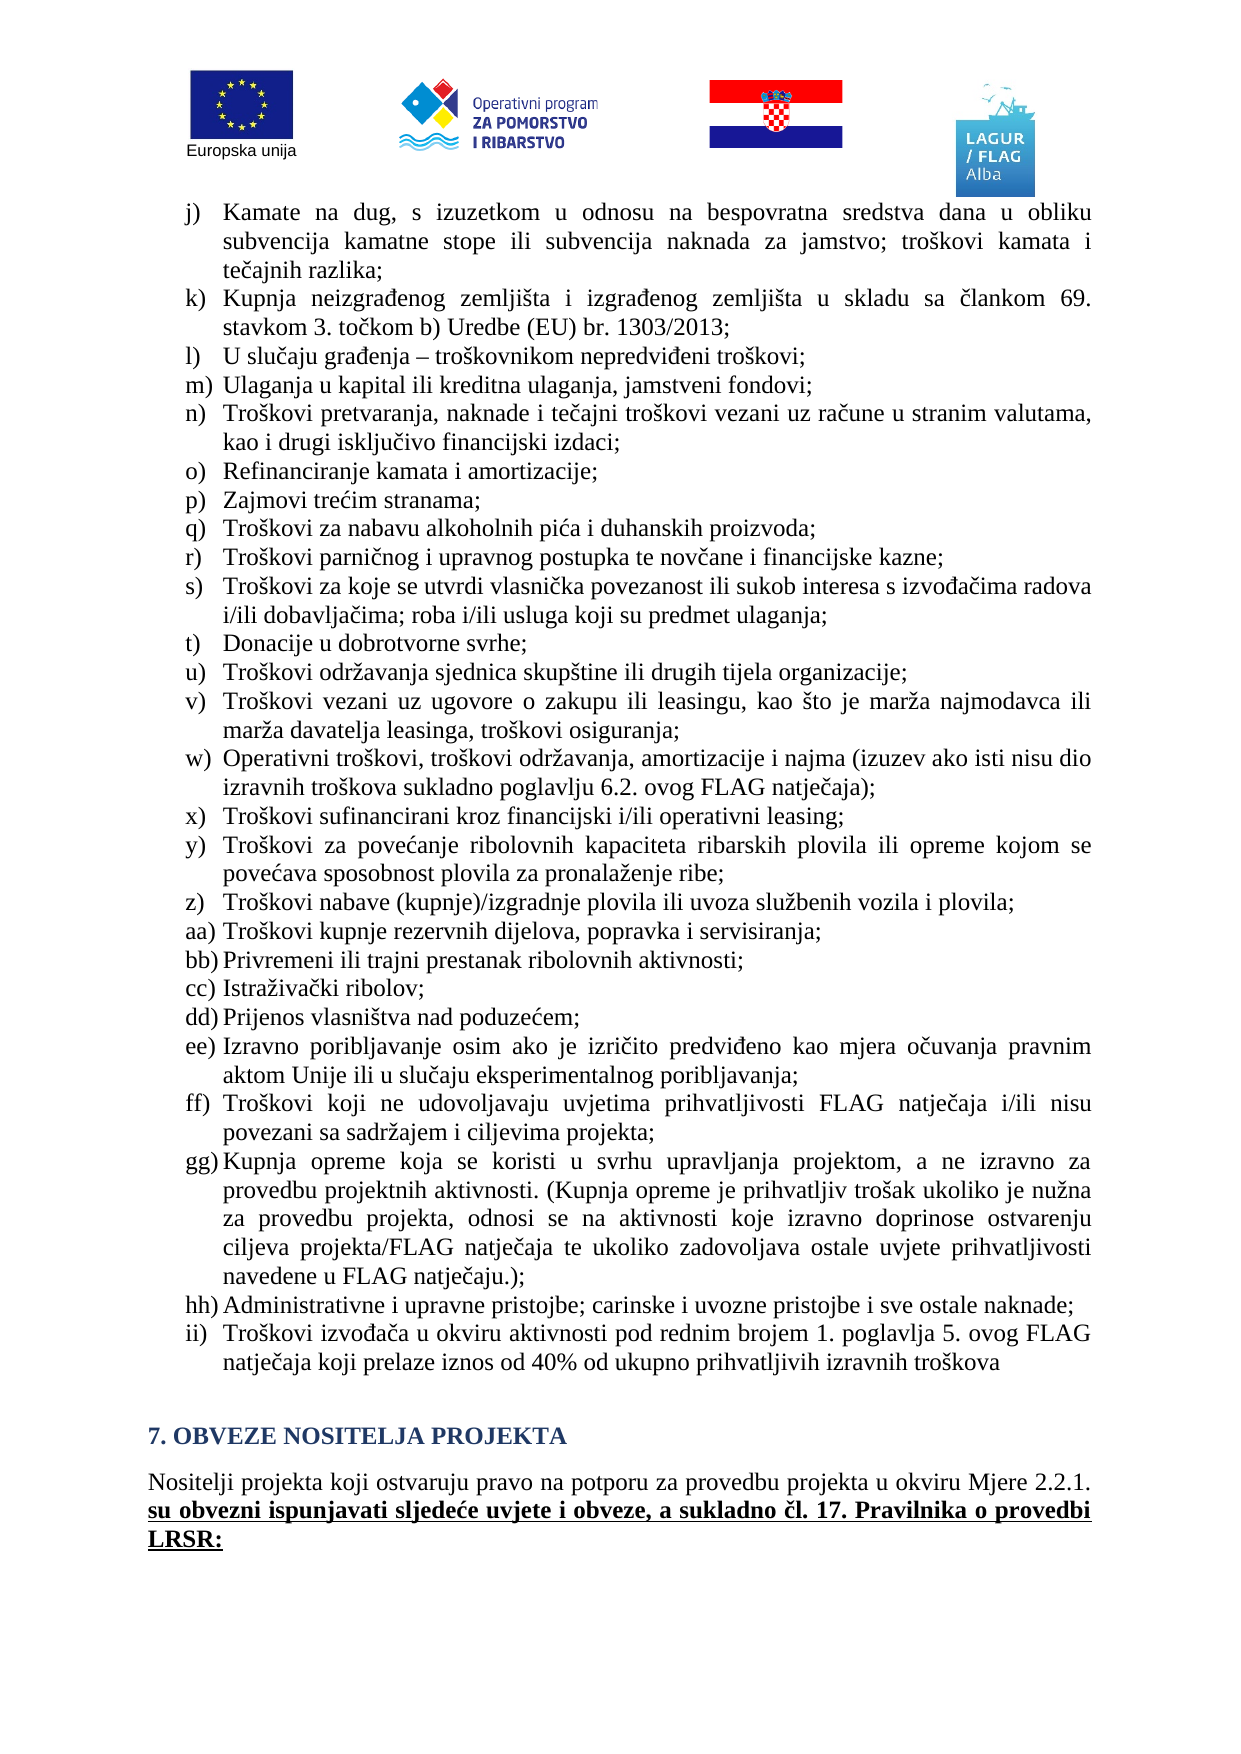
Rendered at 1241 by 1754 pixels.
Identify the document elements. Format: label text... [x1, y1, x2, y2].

list Ulaganja u kapital ili kreditna ulaganja, jamstveni fondovi; [185, 370, 1092, 398]
text Nositelji projekta koji ostvaruju pravo na potporu za provedbu projekta u okviru Mjere 2.2.1. su obvezni ispunjavati sljedeće uvjete i obveze, a sukladno čl. 17. Pravilnika o provedbi LRSR: [148, 1467, 1092, 1521]
subtitle 7. OBVEZE NOSITELJA PROJEKTA [148, 1421, 1092, 1450]
picture [399, 78, 598, 151]
text Nositelji projekta koji ostvaruju pravo na potporu za provedbu projekta u okviru Mjere 2.2.1. su obvezni ispunjavati sljedeće uvjete i obveze, a sukladno čl. 17. Pravilnika o provedbi LRSR: [148, 1522, 1092, 1553]
list Troškovi koji ne udovoljavaju uvjetima prihvatljivosti FLAG natječaja i/ili nisu povezani sa sadržajem i ciljevima projekta; [185, 1088, 1092, 1146]
list Kupnja opreme koja se koristi u svrhu upravljanja projektom, a ne izravno za provedbu projektnih aktivnosti. (Kupnja opreme je prihvatljiv trošak ukoliko je nužna za provedbu projekta, odnosi se na aktivnosti koje izravno doprinose ostvarenju ciljeva projekta/FLAG natječaja te ukoliko zadovoljava ostale uvjete prihvatljivosti navedene u FLAG natječaju.); [185, 1146, 1092, 1290]
list Troškovi vezani uz ugovore o zakupu ili leasingu, kao što je marža najmodavca ili marža davatelja leasinga, troškovi osiguranja; [185, 686, 1092, 743]
list Troškovi za nabavu alkoholnih pića i duhanskih proizvoda; [185, 513, 1092, 542]
picture [930, 59, 1058, 197]
list Kupnja neizgrađenog zemljišta i izgrađenog zemljišta u skladu sa člankom 69. stavkom 3. točkom b) Uredbe (EU) br. 1303/2013; [185, 283, 1092, 341]
list Kamate na dug, s izuzetkom u odnosu na bespovratna sredstva dana u obliku subvencija kamatne stope ili subvencija naknada za jamstvo; troškovi kamata i tečajnih razlika; [185, 197, 1092, 283]
picture [709, 80, 843, 148]
list Izravno poribljavanje osim ako je izričito predviđeno kao mjera očuvanja pravnim aktom Unije ili u slučaju eksperimentalnog poribljavanja; [185, 1031, 1092, 1088]
list Istraživački ribolov; [185, 973, 1092, 1002]
list Zajmovi trećim stranama; [185, 485, 1092, 513]
list Troškovi izvođača u okviru aktivnosti pod rednim brojem 1. poglavlja 5. ovog FLAG natječaja koji prelaze iznos od 40% od ukupno prihvatljivih izravnih troškova [185, 1318, 1092, 1376]
list U slučaju građenja – troškovnikom nepredviđeni troškovi; [185, 341, 1092, 370]
list Troškovi parničnog i upravnog postupka te novčane i financijske kazne; [185, 542, 1092, 571]
list Troškovi održavanja sjednica skupštine ili drugih tijela organizacije; [185, 657, 1092, 686]
list Troškovi sufinancirani kroz financijski i/ili operativni leasing; [185, 801, 1092, 830]
list Donacije u dobrotvorne svrhe; [185, 628, 1092, 657]
list Privremeni ili trajni prestanak ribolovnih aktivnosti; [185, 945, 1092, 973]
list Refinanciranje kamata i amortizacije; [185, 456, 1092, 485]
list Troškovi nabave (kupnje)/izgradnje plovila ili uvoza službenih vozila i plovila; [185, 887, 1092, 916]
list Troškovi pretvaranja, naknade i tečajni troškovi vezani uz račune u stranim valutama, kao i drugi isključivo financijski izdaci; [185, 398, 1092, 456]
list Troškovi za koje se utvrdi vlasnička povezanost ili sukob interesa s izvođačima radova i/ili dobavljačima; roba i/ili usluga koji su predmet ulaganja; [185, 571, 1092, 628]
list Administrativne i upravne pristojbe; carinske i uvozne pristojbe i sve ostale naknade; [185, 1290, 1092, 1318]
list Troškovi za povećanje ribolovnih kapaciteta ribarskih plovila ili opreme kojom se povećava sposobnost plovila za pronalaženje ribe; [185, 830, 1092, 887]
list Troškovi kupnje rezervnih dijelova, popravka i servisiranja; [185, 916, 1092, 945]
picture [188, 68, 295, 141]
list Operativni troškovi, troškovi održavanja, amortizacije i najma (izuzev ako isti nisu dio izravnih troškova sukladno poglavlju 6.2. ovog FLAG natječaja); [185, 743, 1092, 801]
list Prijenos vlasništva nad poduzećem; [185, 1002, 1092, 1031]
